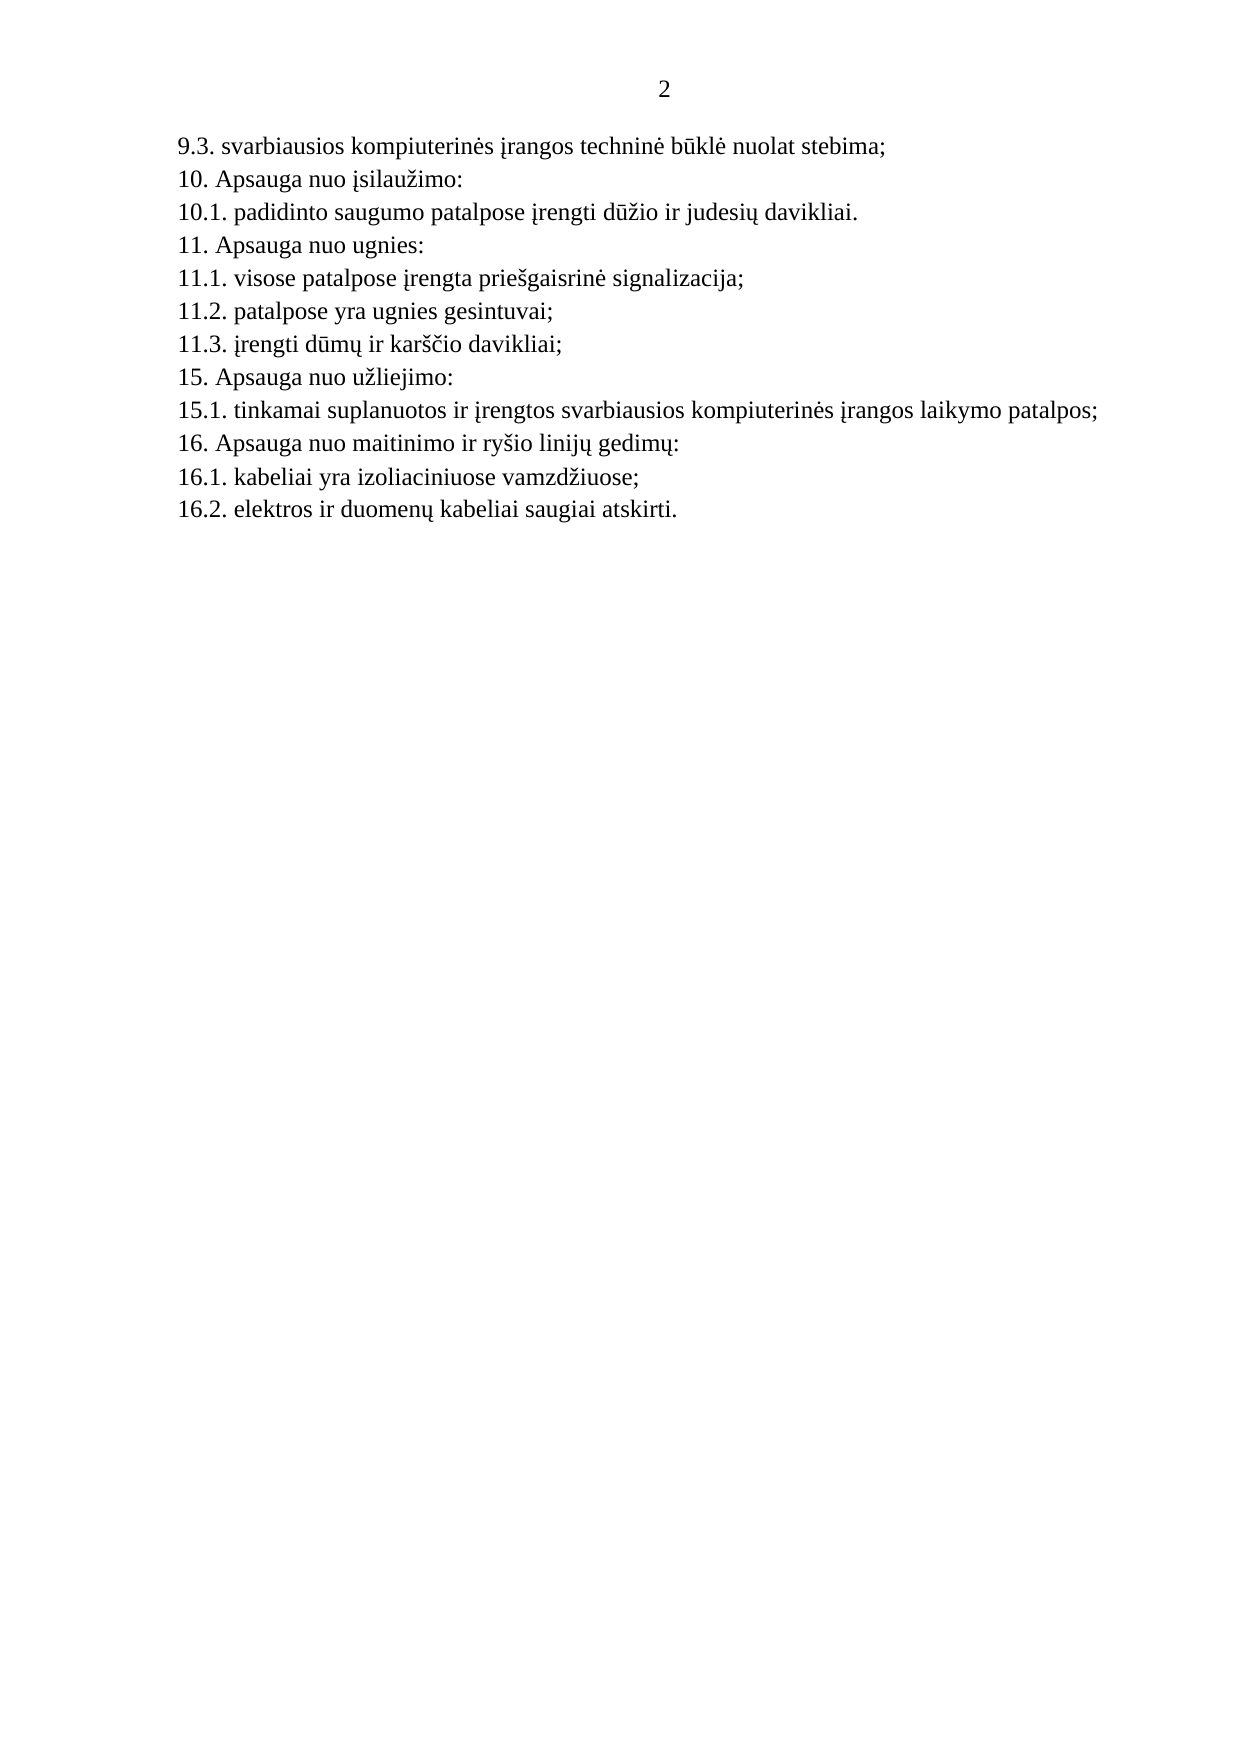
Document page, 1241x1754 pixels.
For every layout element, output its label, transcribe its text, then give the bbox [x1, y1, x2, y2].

text 16.2. elektros ir duomenų kabeliai saugiai atskirti. [177, 494, 1152, 523]
text 11. Apsauga nuo ugnies: [177, 230, 1152, 259]
text 10. Apsauga nuo įsilaužimo: [177, 164, 1152, 193]
text 9.3. svarbiausios kompiuterinės įrangos techninė būklė nuolat stebima; [177, 131, 1152, 160]
text 11.3. įrengti dūmų ir karščio davikliai; [177, 329, 1152, 358]
text 10.1. padidinto saugumo patalpose įrengti dūžio ir judesių davikliai. [177, 197, 1152, 226]
text 11.2. patalpose yra ugnies gesintuvai; [177, 296, 1152, 325]
text 15.1. tinkamai suplanuotos ir įrengtos svarbiausios kompiuterinės įrangos laikymo patalpos; [177, 396, 1152, 424]
text 16.1. kabeliai yra izoliaciniuose vamzdžiuose; [177, 462, 1152, 490]
text 16. Apsauga nuo maitinimo ir ryšio linijų gedimų: [177, 428, 1152, 457]
text 15. Apsauga nuo užliejimo: [177, 362, 1152, 391]
text 11.1. visose patalpose įrengta priešgaisrinė signalizacija; [177, 263, 1152, 292]
